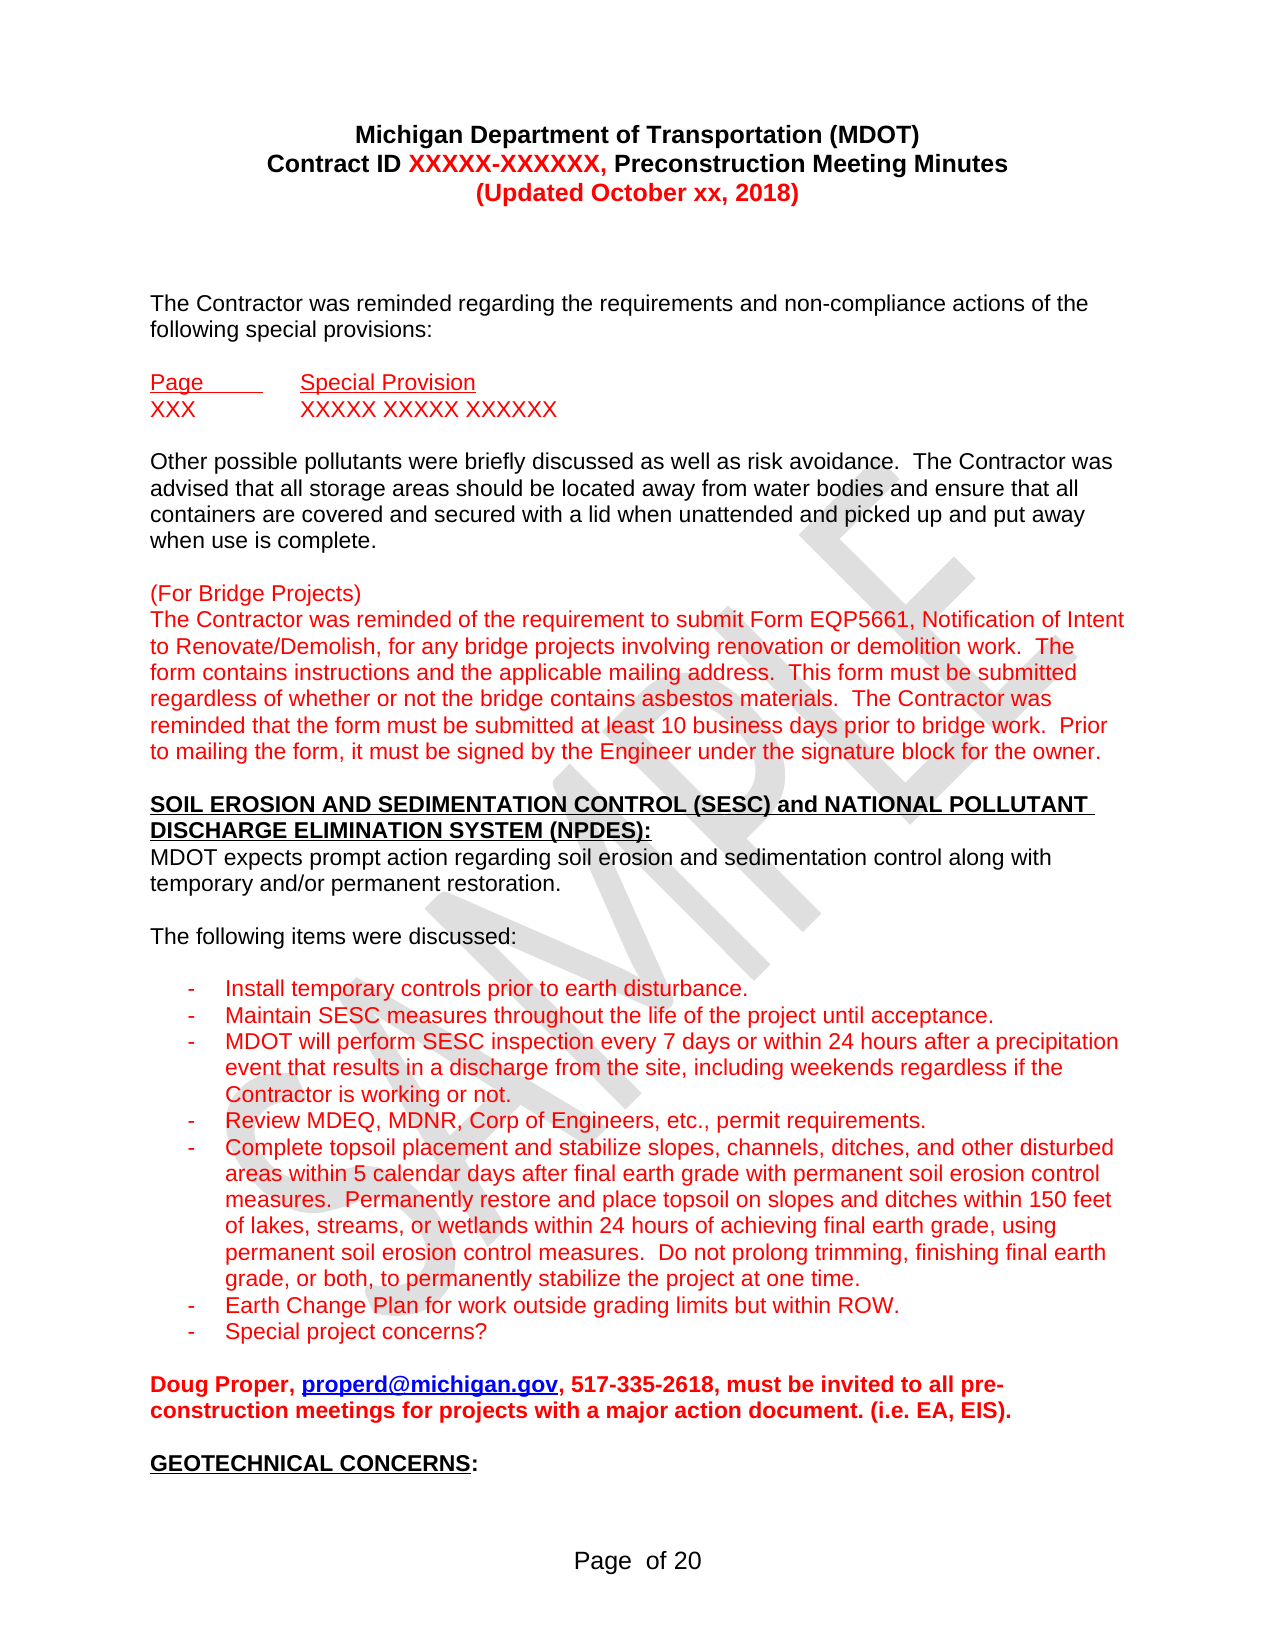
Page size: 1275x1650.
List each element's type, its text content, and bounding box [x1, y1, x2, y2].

text The Contractor was reminded of the requirement to submit Form EQP5661, Notification of Intent to Renovate/Demolish, for any bridge projects involving renovation or demolition work. The form contains instructions and the applicable mailing address. This form must be submitted regardless of whether or not the bridge contains asbestos materials. The Contractor was reminded that the form must be submitted at least 10 business days prior to bridge work. Prior to mailing the form, it must be signed by the Engineer under the signature block for the owner. [150, 606, 1125, 764]
text Other possible pollutants were briefly discussed as well as risk avoidance. The Contractor was advised that all storage areas should be located away from water bodies and ensure that all containers are covered and secured with a lid when unattended and picked up and put away when use is complete. [150, 448, 1125, 554]
text GEOTECHNICAL CONCERNS: [150, 1450, 1125, 1476]
text MDOT expects prompt action regarding soil erosion and sedimentation control along with temporary and/or permanent restoration. [150, 843, 1125, 896]
text XXX XXXXX XXXXX XXXXXX [150, 396, 1125, 422]
list Complete topsoil placement and stabilize slopes, channels, ditches, and other disturbed areas within 5 calendar days after final earth grade with permanent soil erosion control measures. Permanently restore and place topsoil on slopes and ditches within 150 feet of lakes, streams, or wetlands within 24 hours of achieving final earth grade, using permanent soil erosion control measures. Do not prolong trimming, finishing final earth grade, or both, to permanently stabilize the project at one time. [187, 1133, 1125, 1292]
text (For Bridge Projects) [150, 580, 1125, 606]
list Review MDEQ, MDNR, Corp of Engineers, etc., permit requirements. [187, 1107, 1125, 1133]
text The following items were discussed: [150, 923, 1125, 949]
list Special project concerns? [187, 1318, 1125, 1344]
text SOIL EROSION AND SEDIMENTATION CONTROL (SESC) and NATIONAL POLLUTANT DISCHARGE ELIMINATION SYSTEM (NPDES): [150, 791, 1125, 843]
text The Contractor was reminded regarding the requirements and non-compliance actions of the following special provisions: [150, 290, 1125, 343]
text Doug Proper, properd@michigan.gov, 517-335-2618, must be invited to all pre-construction meetings for projects with a major action document. (i.e. EA, EIS). [150, 1371, 1125, 1423]
text Page Special Provision [150, 369, 1125, 396]
list Earth Change Plan for work outside grading limits but within ROW. [187, 1292, 1125, 1318]
list MDOT will perform SESC inspection every 7 days or within 24 hours after a precipitation event that results in a discharge from the site, including weekends regardless if the Contractor is working or not. [187, 1028, 1125, 1107]
list Maintain SESC measures throughout the life of the project until acceptance. [187, 1002, 1125, 1028]
list Install temporary controls prior to earth disturbance. [187, 975, 1125, 1002]
